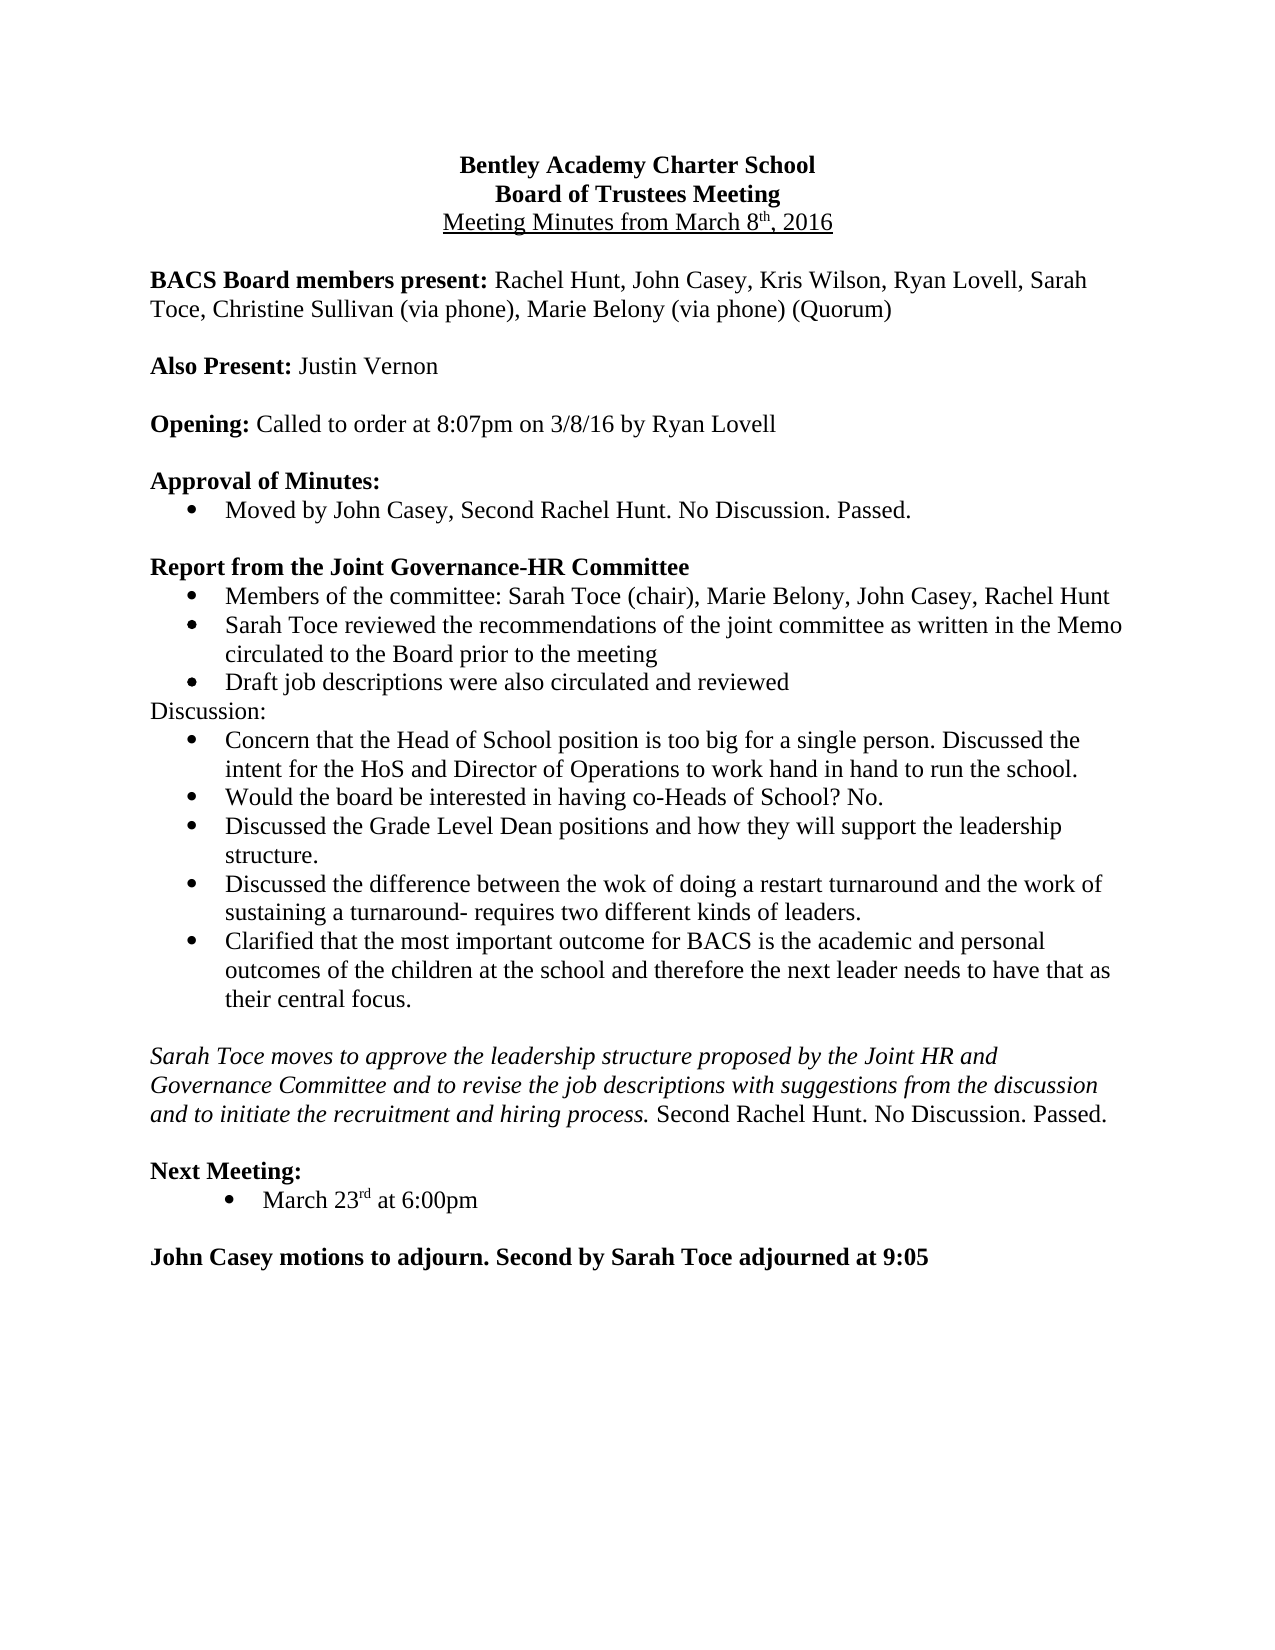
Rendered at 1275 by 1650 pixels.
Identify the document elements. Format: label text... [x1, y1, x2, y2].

list Sarah Toce reviewed the recommendations of the joint committee as written in the Memo circulated to the Board prior to the meeting [187, 610, 1125, 667]
text Meeting Minutes from March 8th, 2016 [150, 207, 1125, 236]
list Concern that the Head of School position is too big for a single person. Discussed the intent for the HoS and Director of Operations to work hand in hand to run the school. [187, 725, 1125, 782]
list Members of the committee: Sarah Toce (chair), Marie Belony, John Casey, Rachel Hunt [187, 581, 1125, 610]
text Bentley Academy Charter School [150, 150, 1125, 179]
list Discussed the difference between the wok of doing a restart turnaround and the work of sustaining a turnaround- requires two different kinds of leaders. [187, 869, 1125, 926]
list Discussed the Grade Level Dean positions and how they will support the leadership structure. [187, 811, 1125, 869]
text Discussion: [150, 696, 1125, 725]
text Report from the Joint Governance-HR Committee [150, 552, 1125, 581]
text John Casey motions to adjourn. Second by Sarah Toce adjourned at 9:05 [150, 1242, 1125, 1271]
text Approval of Minutes: [150, 466, 1125, 495]
text Sarah Toce moves to approve the leadership structure proposed by the Joint HR and Governance Committee and to revise the job descriptions with suggestions from the discussion and to initiate the recruitment and hiring process. Second Rachel Hunt. No Discussion. Passed. [150, 1041, 1125, 1127]
list March 23rd at 6:00pm [225, 1185, 1125, 1214]
text Opening: Called to order at 8:07pm on 3/8/16 by Ryan Lovell [150, 409, 1125, 437]
list Moved by John Casey, Second Rachel Hunt. No Discussion. Passed. [187, 495, 1125, 524]
list Would the board be interested in having co-Heads of School? No. [187, 782, 1125, 811]
list Clarified that the most important outcome for BACS is the academic and personal outcomes of the children at the school and therefore the next leader needs to have that as their central focus. [187, 926, 1125, 1012]
text Next Meeting: [150, 1156, 1125, 1185]
text Board of Trustees Meeting [150, 179, 1125, 207]
text Also Present: Justin Vernon [150, 351, 1125, 380]
list Draft job descriptions were also circulated and reviewed [187, 667, 1125, 696]
text BACS Board members present: Rachel Hunt, John Casey, Kris Wilson, Ryan Lovell, Sarah Toce, Christine Sullivan (via phone), Marie Belony (via phone) (Quorum) [150, 265, 1125, 322]
